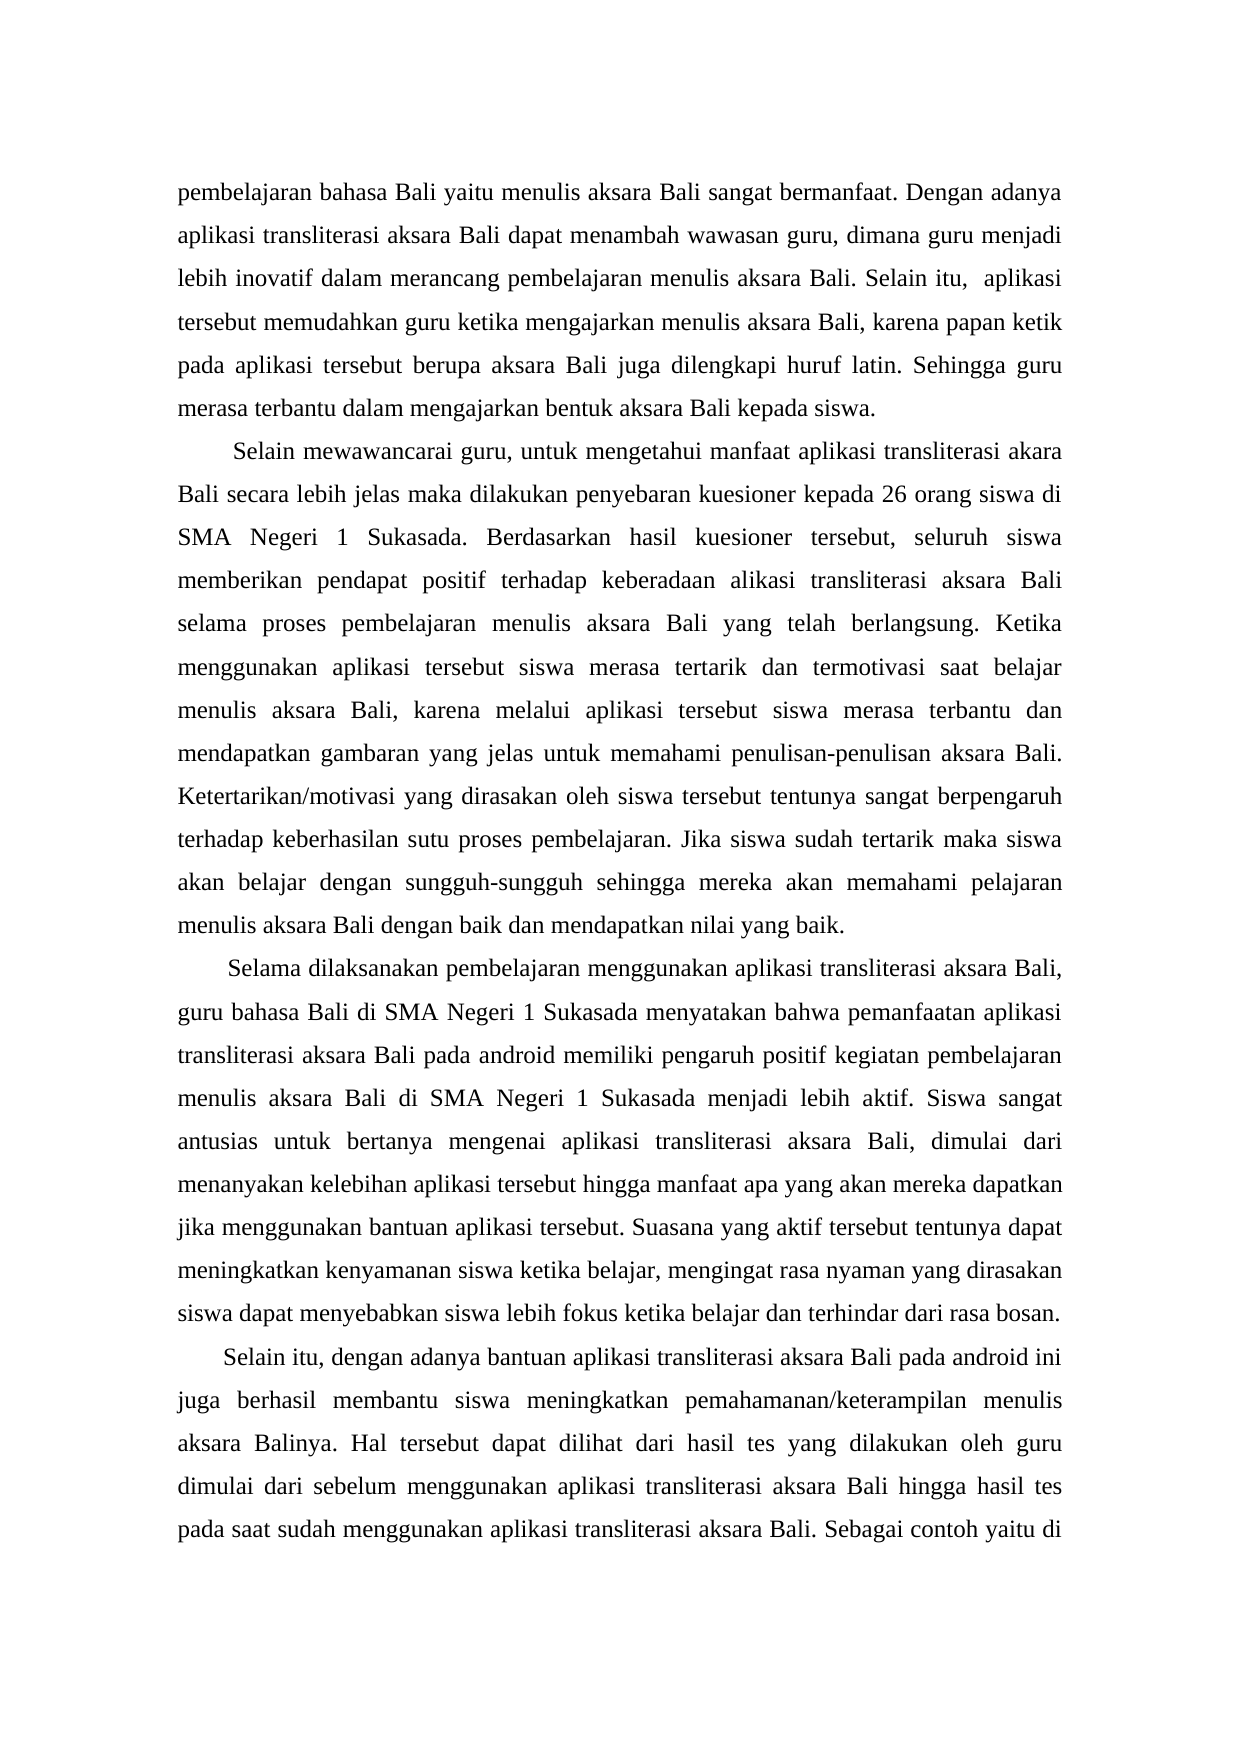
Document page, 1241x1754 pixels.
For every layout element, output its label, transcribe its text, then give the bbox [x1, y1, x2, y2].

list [177, 1342, 1063, 1543]
list Selain mewawancarai guru, untuk mengetahui manfaat aplikasi transliterasi akara Bali secara lebih jelas maka dilakukan penyebaran kuesioner kepada 26 orang siswa di SMA Negeri 1 Sukasada. Berdasarkan hasil kuesioner tersebut, seluruh siswa memberikan pendapat positif terhadap keberadaan alikasi transliterasi aksara Bali selama proses pembelajaran menulis aksara Bali yang telah berlangsung. Ketika menggunakan aplikasi tersebut siswa merasa tertarik dan termotivasi saat belajar menulis aksara Bali, karena melalui aplikasi tersebut siswa merasa terbantu dan mendapatkan gambaran yang jelas untuk memahami penulisan-penulisan aksara Bali. Ketertarikan/motivasi yang dirasakan oleh siswa tersebut tentunya sangat berpengaruh terhadap keberhasilan sutu proses pembelajaran. Jika siswa sudah tertarik maka siswa akan belajar dengan sungguh-sungguh sehingga mereka akan memahami pelajaran menulis aksara Bali dengan baik dan mendapatkan nilai yang baik. [177, 436, 1063, 939]
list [177, 177, 1063, 422]
list Selama dilaksanakan pembelajaran menggunakan aplikasi transliterasi aksara Bali, guru bahasa Bali di SMA Negeri 1 Sukasada menyatakan bahwa pemanfaatan aplikasi transliterasi aksara Bali pada android memiliki pengaruh positif kegiatan pembelajaran menulis aksara Bali di SMA Negeri 1 Sukasada menjadi lebih aktif. Siswa sangat antusias untuk bertanya mengenai aplikasi transliterasi aksara Bali, dimulai dari menanyakan kelebihan aplikasi tersebut hingga manfaat apa yang akan mereka dapatkan jika menggunakan bantuan aplikasi tersebut. Suasana yang aktif tersebut tentunya dapat meningkatkan kenyamanan siswa ketika belajar, mengingat rasa nyaman yang dirasakan siswa dapat menyebabkan siswa lebih fokus ketika belajar dan terhindar dari rasa bosan. [177, 953, 1063, 1327]
